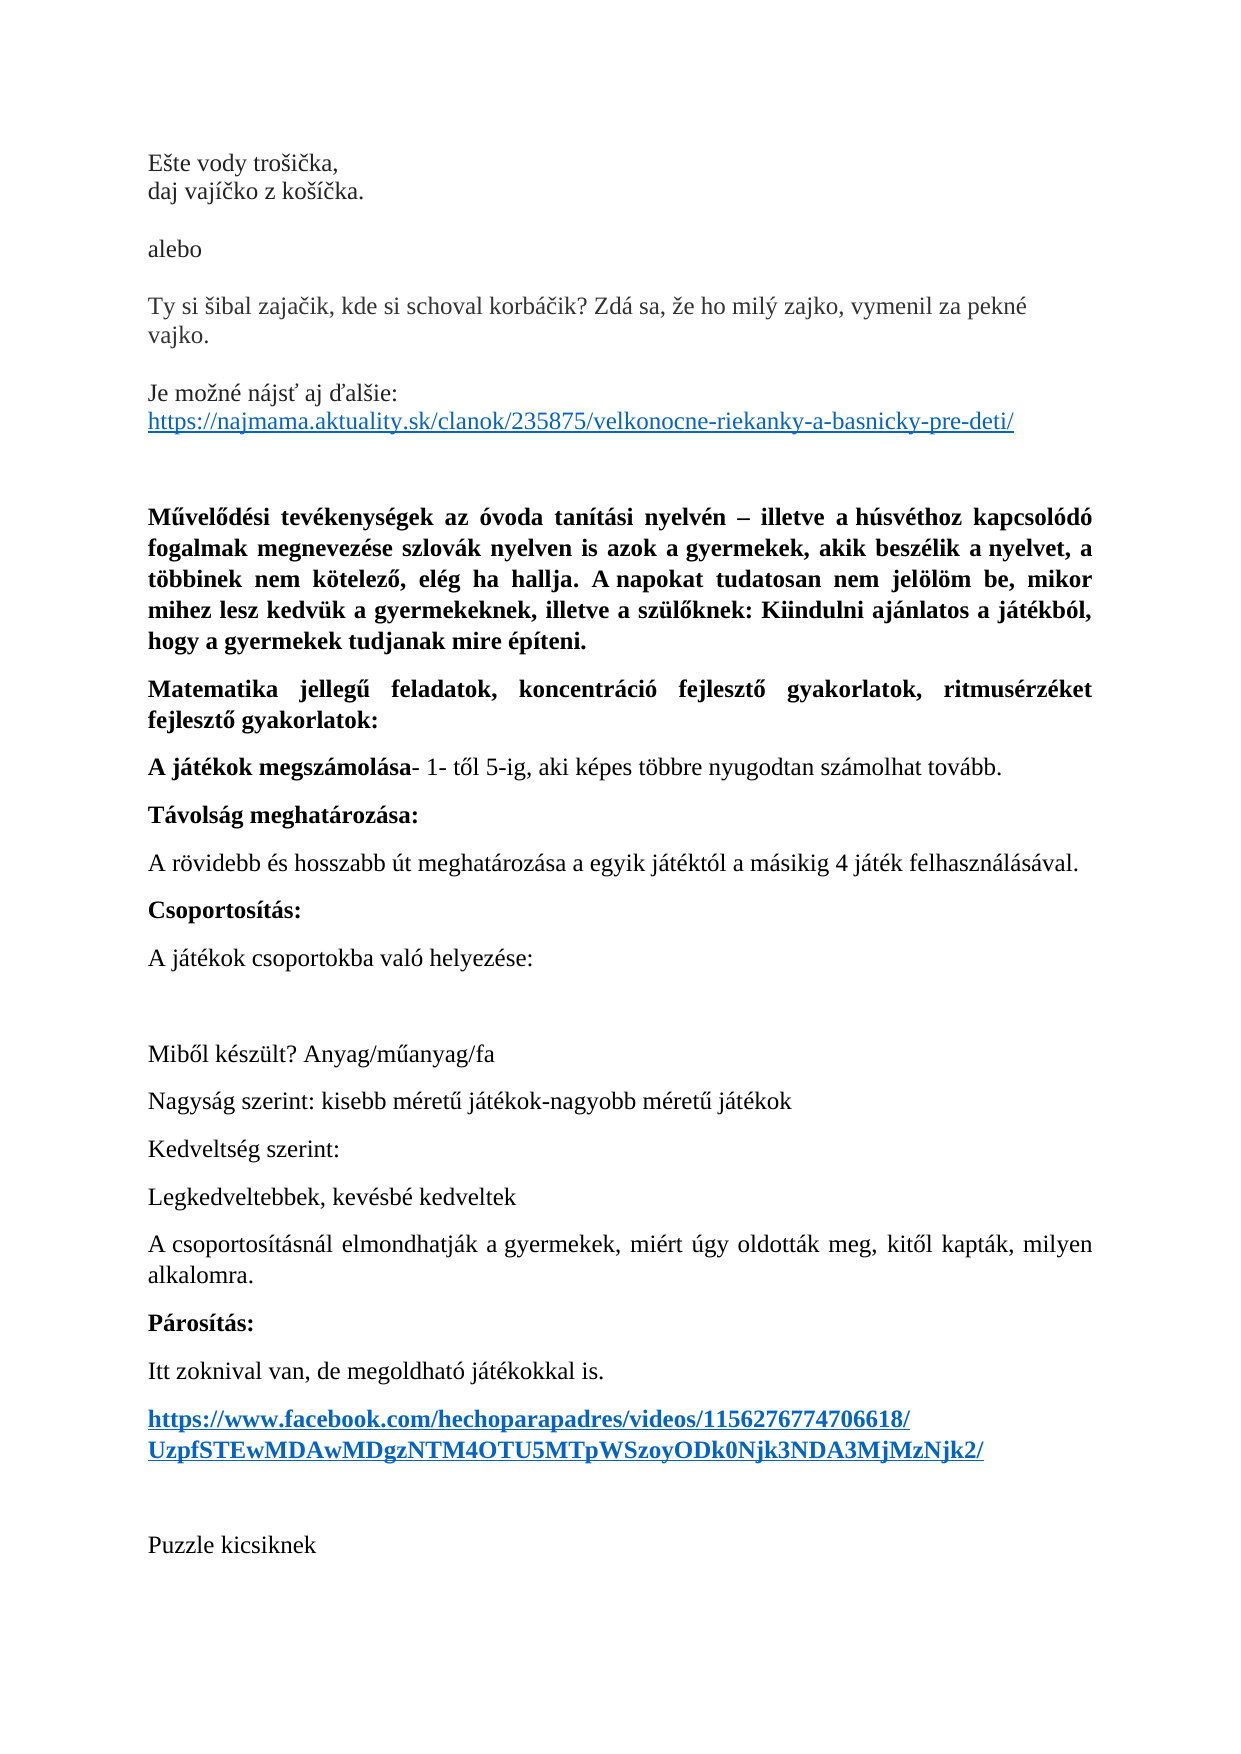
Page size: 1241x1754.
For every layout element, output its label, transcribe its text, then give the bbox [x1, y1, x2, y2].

text Je možné nájsť aj ďalšie: [148, 378, 1093, 406]
text Legkedveltebbek, kevésbé kedveltek [148, 1182, 1093, 1211]
text A játékok csoportokba való helyezése: [148, 943, 1093, 972]
text A csoportosításnál elmondhatják a gyermekek, miért úgy oldották meg, kitől kapták, milyen alkalomra. [148, 1229, 1093, 1289]
text Csoportosítás: [148, 896, 1093, 924]
text Matematika jellegű feladatok, koncentráció fejlesztő gyakorlatok, ritmusérzéket fejlesztő gyakorlatok: [148, 674, 1093, 733]
text A rövidebb és hosszabb út meghatározása a egyik játéktól a másikig 4 játék felhasználásával. [148, 848, 1093, 877]
text Puzzle kicsiknek [148, 1530, 1093, 1559]
text Itt zoknival van, de megoldható játékokkal is. [148, 1356, 1093, 1385]
text Nagyság szerint: kisebb méretű játékok-nagyobb méretű játékok [148, 1086, 1093, 1115]
text Ty si šibal zajačik, kde si schoval korbáčik? Zdá sa, že ho milý zajko, vymenil za pekné vajko. [209, 291, 1093, 349]
text Miből készült? Anyag/műanyag/fa [148, 1039, 1093, 1067]
text Távolság meghatározása: [148, 800, 1093, 829]
text https://najmama.aktuality.sk/clanok/235875/velkonocne-riekanky-a-basnicky-pre-deti/ [148, 406, 1093, 435]
text Párosítás: [148, 1308, 1093, 1337]
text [148, 148, 1093, 205]
text A játékok megszámolása- 1- től 5-ig, aki képes többre nyugodtan számolhat tovább. [148, 752, 1093, 781]
text alebo [148, 234, 1093, 263]
text https://www.facebook.com/hechoparapadres/videos/1156276774706618/UzpfSTEwMDAwMDgzNTM4OTU5MTpWSzoyODk0Njk3NDA3MjMzNjk2/ [148, 1404, 1093, 1463]
text Művelődési tevékenységek az óvoda tanítási nyelvén – illetve a húsvéthoz kapcsolódó fogalmak megnevezése szlovák nyelven is azok a gyermekek, akik beszélik a nyelvet, a többinek nem kötelező, elég ha hallja. A napokat tudatosan nem jelölöm be, mikor mihez lesz kedvük a gyermekeknek, illetve a szülőknek: Kiindulni ajánlatos a játékból, hogy a gyermekek tudjanak mire építeni. [148, 502, 1093, 655]
text Kedveltség szerint: [148, 1134, 1093, 1163]
